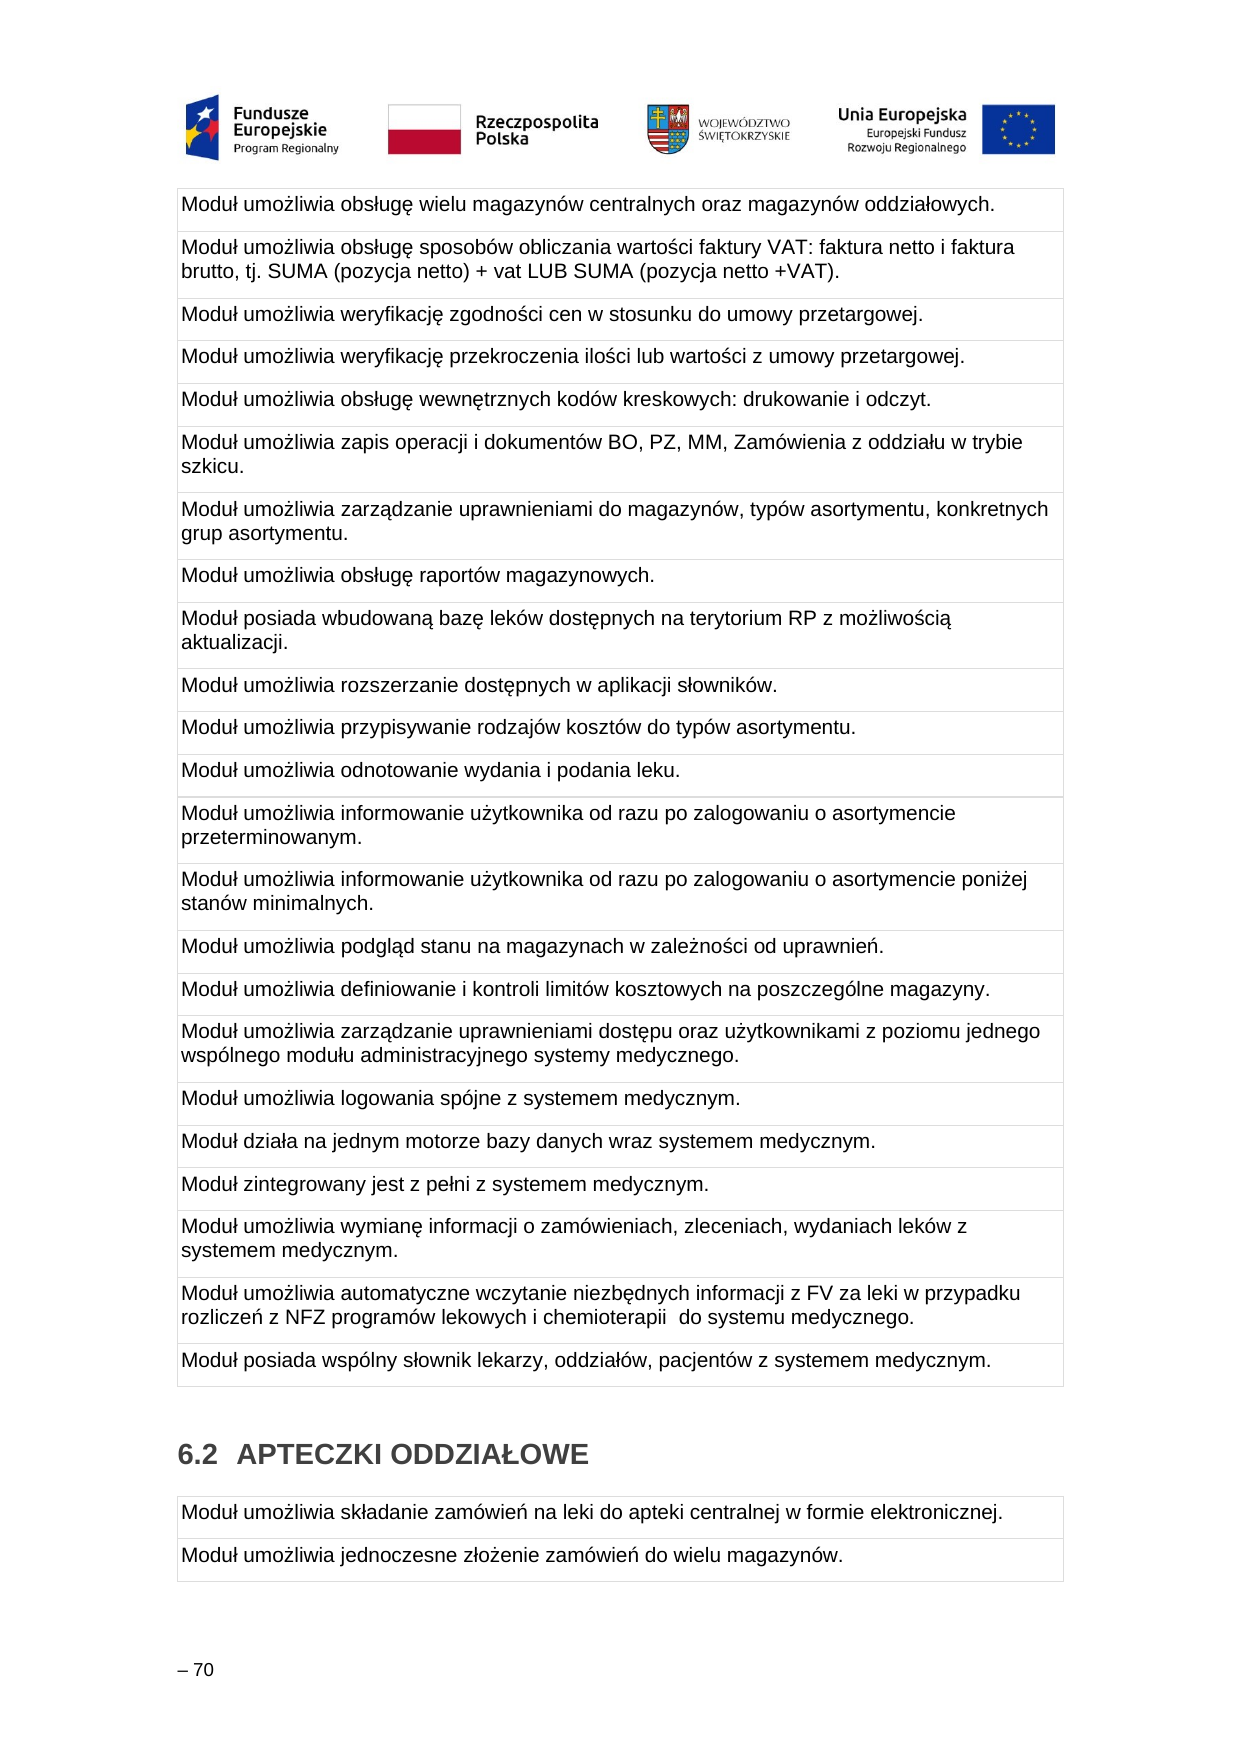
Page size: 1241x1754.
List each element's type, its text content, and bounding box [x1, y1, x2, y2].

table_cell Moduł umożliwia obsługę sposobów obliczania wartości faktury VAT: faktura netto i faktura brutto, tj. SUMA (pozycja netto) + vat LUB SUMA (pozycja netto +VAT). [178, 232, 1063, 297]
table_cell Moduł umożliwia obsługę wewnętrznych kodów kreskowych: drukowanie i odczyt. [178, 384, 1063, 426]
table_header Moduł umożliwia składanie zamówień na leki do apteki centralnej w formie elektronicznej. [178, 1497, 1063, 1538]
table_cell Moduł umożliwia weryfikację przekroczenia ilości lub wartości z umowy przetargowej. [178, 341, 1063, 383]
table_cell Moduł umożliwia zarządzanie uprawnieniami dostępu oraz użytkownikami z poziomu jednego wspólnego modułu administracyjnego systemy medycznego. [178, 1016, 1063, 1082]
table_cell Moduł umożliwia jednoczesne złożenie zamówień do wielu magazynów. [178, 1539, 1063, 1581]
table_cell Moduł umożliwia informowanie użytkownika od razu po zalogowaniu o asortymencie przeterminowanym. [178, 798, 1063, 863]
table_cell Moduł umożliwia podgląd stanu na magazynach w zależności od uprawnień. [178, 931, 1063, 972]
table_cell Moduł umożliwia rozszerzanie dostępnych w aplikacji słowników. [178, 669, 1063, 711]
table_cell Moduł umożliwia odnotowanie wydania i podania leku. [178, 755, 1063, 796]
picture [177, 86, 1063, 167]
table_cell Moduł posiada wbudowaną bazę leków dostępnych na terytorium RP z możliwością aktualizacji. [178, 603, 1063, 668]
table_cell Moduł posiada wspólny słownik lekarzy, oddziałów, pacjentów z systemem medycznym. [178, 1344, 1063, 1386]
table_cell Moduł zintegrowany jest z pełni z systemem medycznym. [178, 1168, 1063, 1210]
table_cell Moduł umożliwia definiowanie i kontroli limitów kosztowych na poszczególne magazyny. [178, 974, 1063, 1015]
table_cell Moduł umożliwia weryfikację zgodności cen w stosunku do umowy przetargowej. [178, 299, 1063, 340]
table_cell Moduł umożliwia przypisywanie rodzajów kosztów do typów asortymentu. [178, 712, 1063, 754]
table_cell Moduł działa na jednym motorze bazy danych wraz systemem medycznym. [178, 1126, 1063, 1167]
table_cell Moduł umożliwia obsługę raportów magazynowych. [178, 560, 1063, 602]
table_cell Moduł umożliwia zapis operacji i dokumentów BO, PZ, MM, Zamówienia z oddziału w trybie szkicu. [178, 427, 1063, 492]
subtitle APTECZKI ODDZIAŁOWE [177, 1437, 1063, 1471]
table_header Moduł umożliwia obsługę wielu magazynów centralnych oraz magazynów oddziałowych. [178, 189, 1063, 231]
table_cell Moduł umożliwia wymianę informacji o zamówieniach, zleceniach, wydaniach leków z systemem medycznym. [178, 1211, 1063, 1277]
table_cell Moduł umożliwia informowanie użytkownika od razu po zalogowaniu o asortymencie poniżej stanów minimalnych. [178, 864, 1063, 930]
table_cell Moduł umożliwia automatyczne wczytanie niezbędnych informacji z FV za leki w przypadku rozliczeń z NFZ programów lekowych i chemioterapii do systemu medycznego. [178, 1278, 1063, 1343]
table_cell Moduł umożliwia logowania spójne z systemem medycznym. [178, 1083, 1063, 1124]
table_cell Moduł umożliwia zarządzanie uprawnieniami do magazynów, typów asortymentu, konkretnych grup asortymentu. [178, 493, 1063, 559]
